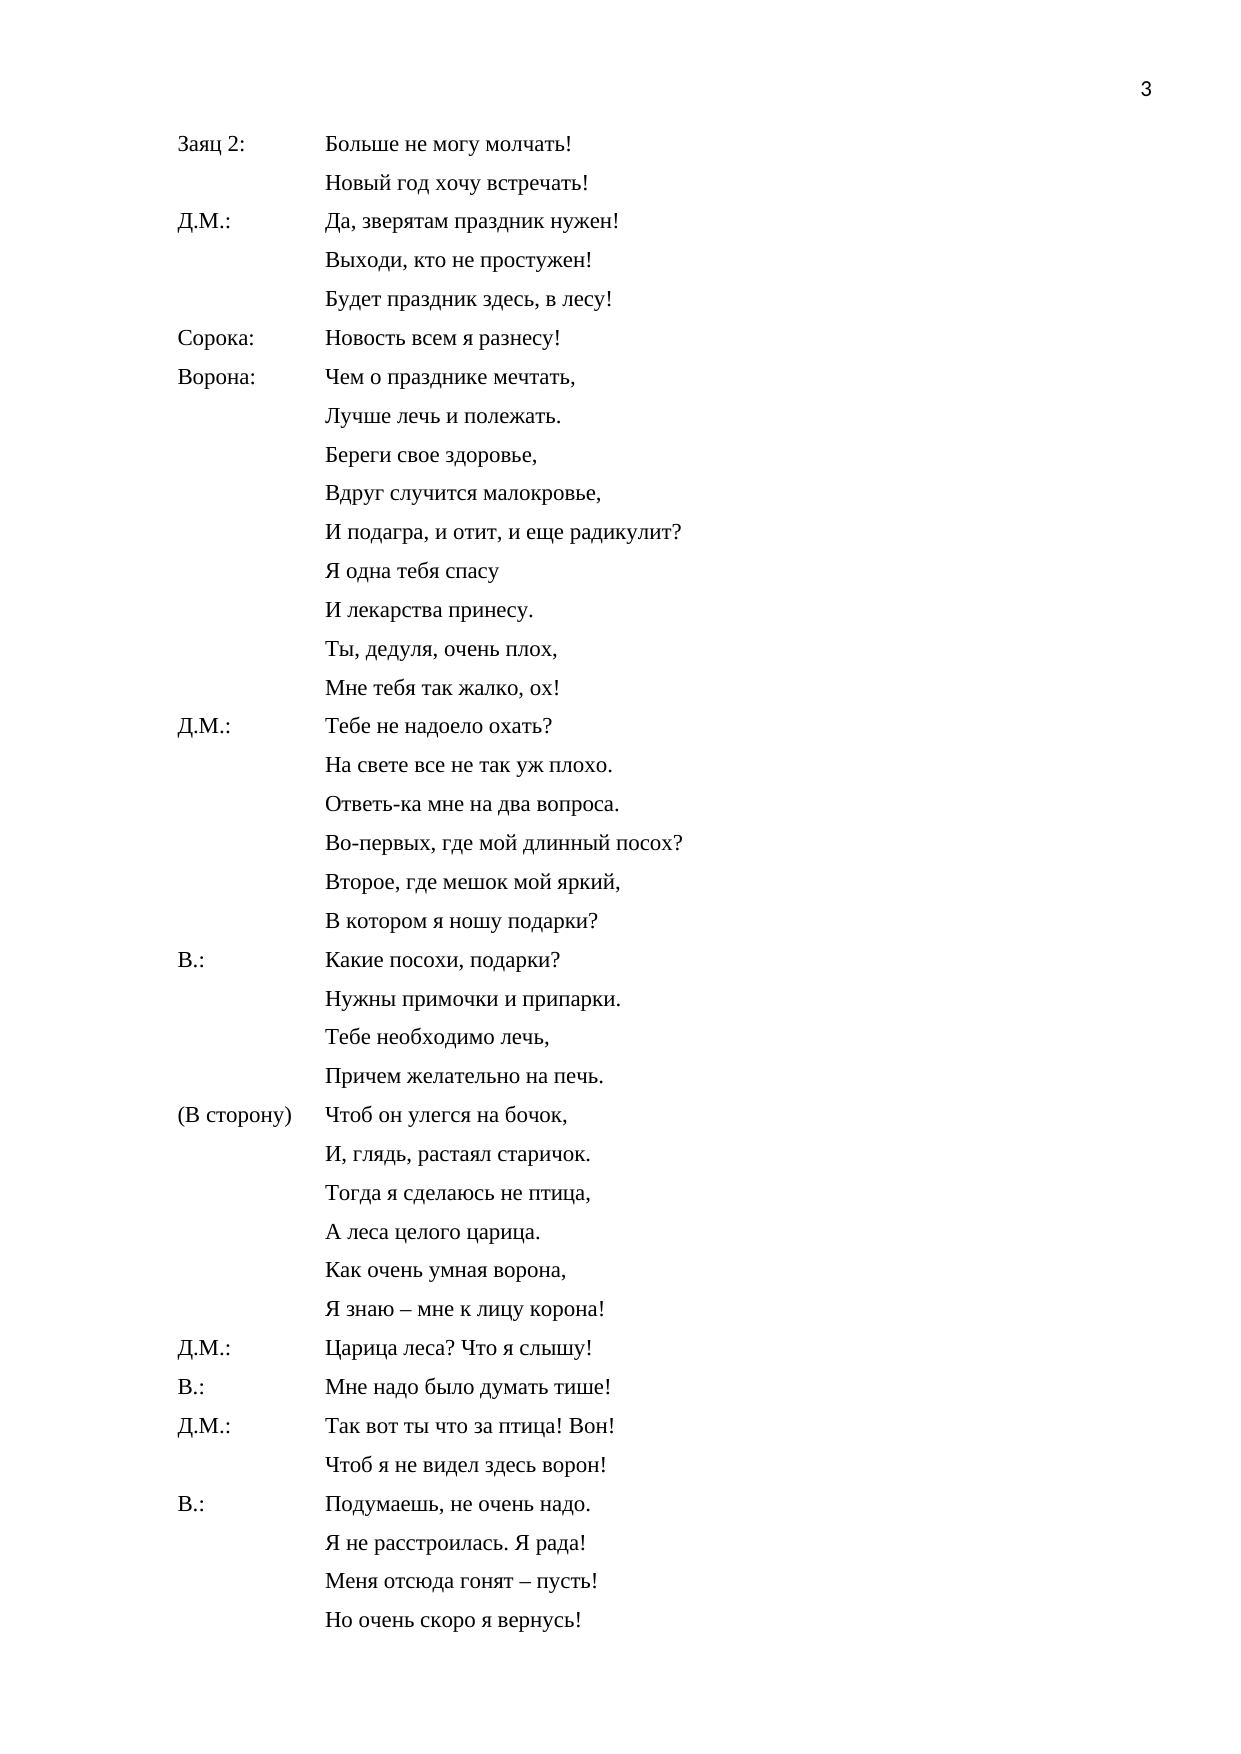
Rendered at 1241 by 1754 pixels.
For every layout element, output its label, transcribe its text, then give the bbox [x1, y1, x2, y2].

text И, глядь, растаял старичок. [177, 1140, 1152, 1166]
text Новый год хочу встречать! [177, 169, 1152, 195]
text Сорока: Новость всем я разнесу! [177, 324, 1152, 350]
text Второе, где мешок мой яркий, [177, 868, 1152, 894]
text Будет праздник здесь, в лесу! [177, 285, 1152, 312]
text В.: Какие посохи, подарки? [177, 946, 1152, 972]
text Д.М.: Да, зверятам праздник нужен! [177, 207, 1152, 234]
text В.: Мне надо было думать тише! [177, 1373, 1152, 1399]
text Как очень умная ворона, [177, 1257, 1152, 1283]
text Тебе необходимо лечь, [177, 1023, 1152, 1050]
text Мне тебя так жалко, ох! [177, 674, 1152, 700]
text В котором я ношу подарки? [177, 907, 1152, 933]
text Причем желательно на печь. [177, 1062, 1152, 1089]
text Но очень скоро я вернусь! [177, 1606, 1152, 1633]
text На свете все не так уж плохо. [177, 751, 1152, 778]
text И подагра, и отит, и еще радикулит? [177, 518, 1152, 545]
text В.: Подумаешь, не очень надо. [177, 1490, 1152, 1516]
text (В сторону) Чтоб он улегся на бочок, [177, 1101, 1152, 1127]
text Заяц 2: Больше не могу молчать! [177, 130, 1152, 156]
text Вдруг случится малокровье, [177, 479, 1152, 506]
text А леса целого царица. [177, 1218, 1152, 1244]
text Выходи, кто не простужен! [177, 246, 1152, 273]
text Ты, дедуля, очень плох, [177, 635, 1152, 661]
text Я одна тебя спасу [177, 557, 1152, 583]
text Нужны примочки и припарки. [177, 984, 1152, 1011]
text Ответь-ка мне на два вопроса. [177, 790, 1152, 817]
text Лучше лечь и полежать. [177, 402, 1152, 428]
text Д.М.: Тебе не надоело охать? [177, 713, 1152, 739]
text Д.М.: Царица леса? Что я слышу! [177, 1334, 1152, 1361]
text Тогда я сделаюсь не птица, [177, 1179, 1152, 1205]
text Я не расстроилась. Я рада! [177, 1528, 1152, 1555]
text Чтоб я не видел здесь ворон! [177, 1451, 1152, 1477]
text Д.М.: Так вот ты что за птица! Вон! [177, 1412, 1152, 1438]
text Ворона: Чем о празднике мечтать, [177, 363, 1152, 389]
text И лекарства принесу. [177, 596, 1152, 622]
text Меня отсюда гонят – пусть! [177, 1567, 1152, 1594]
text Во-первых, где мой длинный посох? [177, 829, 1152, 856]
text Береги свое здоровье, [177, 441, 1152, 467]
text Я знаю – мне к лицу корона! [177, 1295, 1152, 1322]
